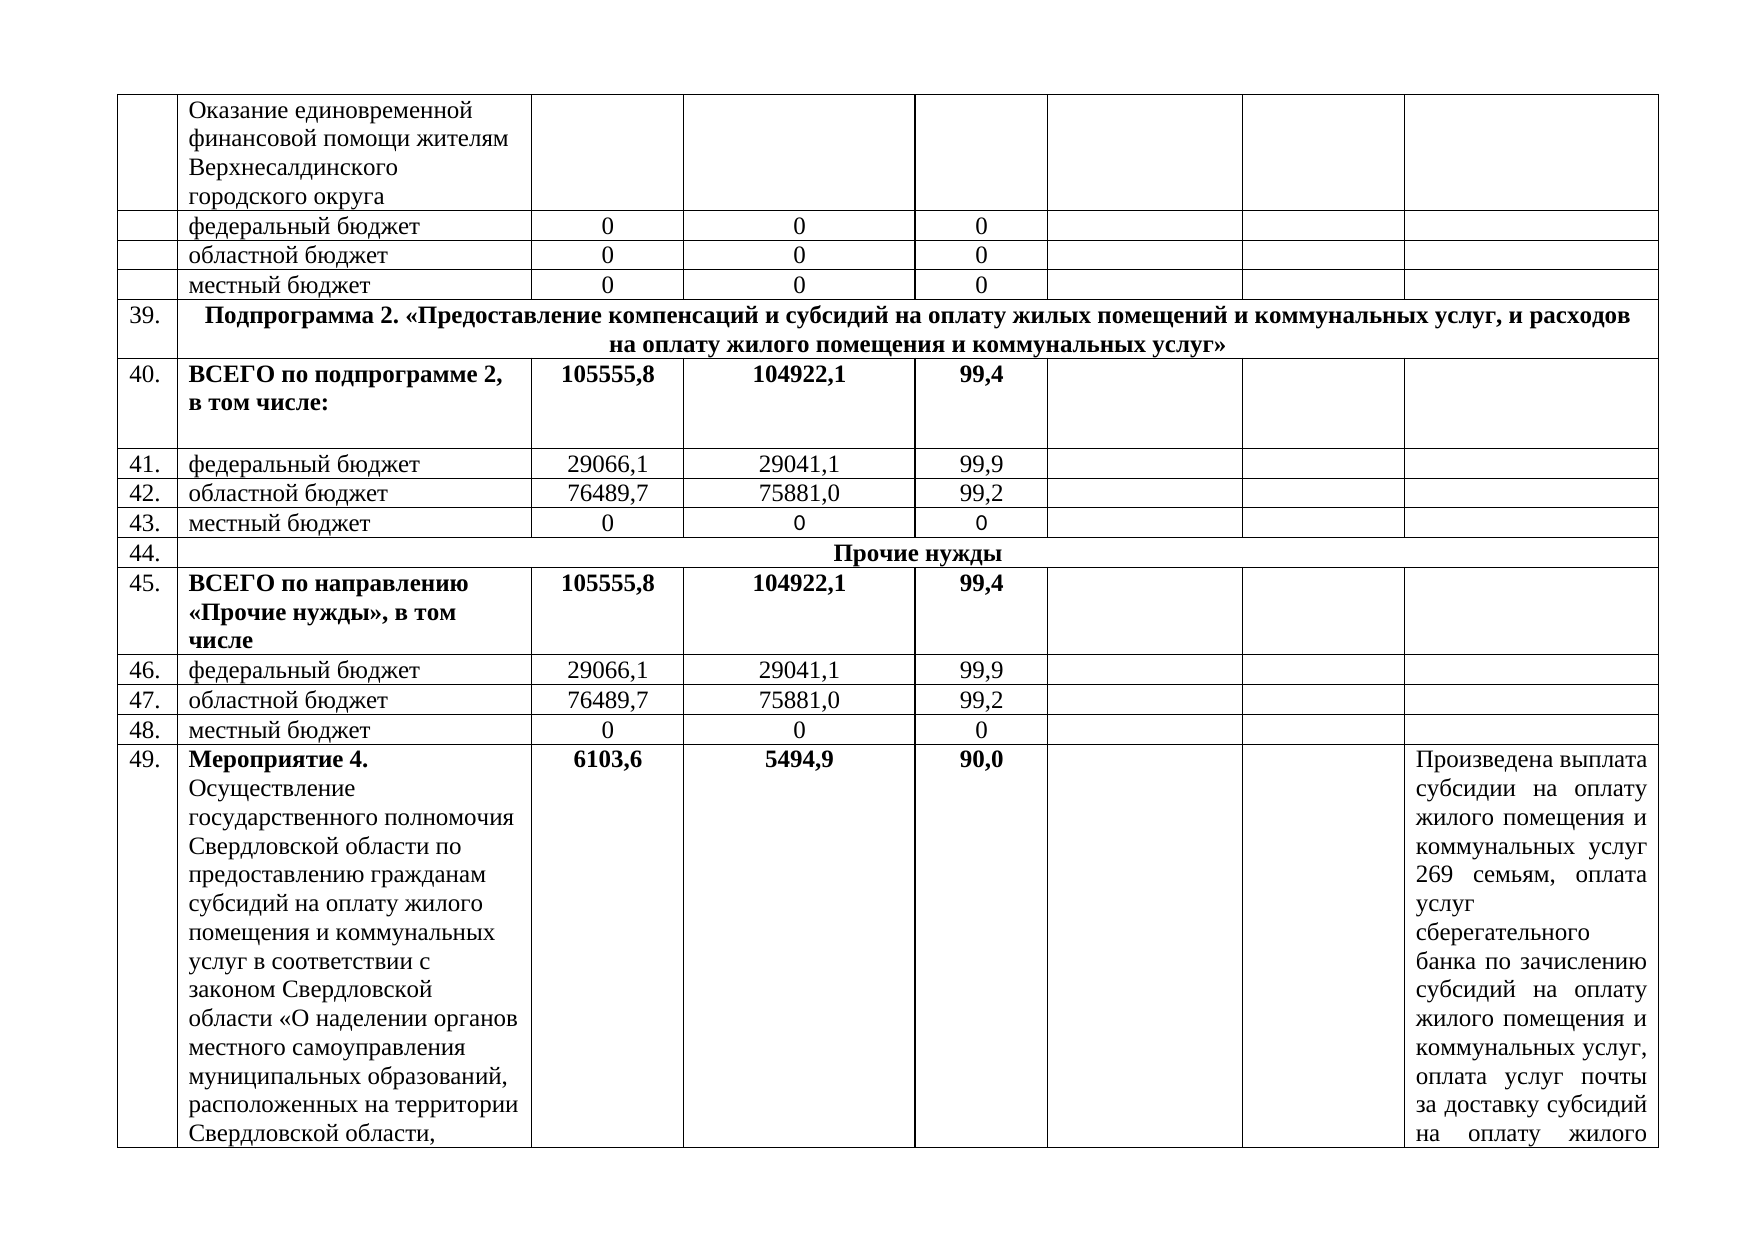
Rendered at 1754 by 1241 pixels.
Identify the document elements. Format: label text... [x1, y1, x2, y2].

table_cell 46. [118, 655, 177, 684]
table_cell 0 [916, 715, 1047, 743]
table_cell областной бюджет [178, 685, 531, 714]
table_cell 0 [532, 270, 683, 299]
table_cell [1405, 715, 1658, 743]
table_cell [1405, 745, 1658, 1147]
table_cell федеральный бюджет [178, 655, 531, 684]
table_cell [1048, 655, 1242, 684]
table_cell [1048, 508, 1242, 537]
table_cell [1048, 95, 1242, 210]
table_cell 29041,1 [684, 449, 914, 477]
table_cell [1048, 449, 1242, 477]
table_cell [118, 270, 177, 299]
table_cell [178, 95, 531, 210]
table_cell [1243, 95, 1404, 210]
table_cell 0 [916, 270, 1047, 299]
table_cell федеральный бюджет [178, 449, 531, 477]
table_cell 90,0 [916, 745, 1047, 1147]
table_cell [1243, 241, 1404, 269]
table_cell 6103,6 [532, 745, 683, 1147]
table_cell [1405, 479, 1658, 507]
table_cell Подпрограмма 2. «Предоставление компенсаций и субсидий на оплату жилых помещений и коммунальных услуг, и расходов на оплату жилого помещения и коммунальных услуг» [178, 300, 1658, 358]
table_cell [1048, 568, 1242, 654]
table_cell [1405, 655, 1658, 684]
table_cell 42. [118, 479, 177, 507]
table_cell [1048, 241, 1242, 269]
table_cell 0 [532, 508, 683, 537]
table_cell [1405, 685, 1658, 714]
table_cell 0 [532, 211, 683, 239]
table_cell [1405, 359, 1658, 448]
table_cell [1243, 359, 1404, 448]
table_cell 75881,0 [684, 479, 914, 507]
table_cell 0 [684, 241, 914, 269]
table_cell 104922,1 [684, 359, 914, 448]
table_cell [1048, 685, 1242, 714]
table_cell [178, 745, 531, 1147]
table_cell ВСЕГО по направлению «Прочие нужды», в том числе [178, 568, 531, 654]
table_cell [1048, 715, 1242, 743]
table_cell [1243, 715, 1404, 743]
table_cell 49. [118, 745, 177, 1147]
table_cell [1243, 568, 1404, 654]
table_cell 5494,9 [684, 745, 914, 1147]
table_cell 0 [684, 508, 914, 537]
table_cell [1048, 211, 1242, 239]
table_cell 99,4 [916, 568, 1047, 654]
table_cell 29066,1 [532, 449, 683, 477]
table_cell 76489,7 [532, 685, 683, 714]
table_cell областной бюджет [178, 241, 531, 269]
table_cell 0 [684, 211, 914, 239]
table_cell ВСЕГО по подпрограмме 2, в том числе: [178, 359, 531, 448]
table_cell 43. [118, 508, 177, 537]
table_cell 75881,0 [684, 685, 914, 714]
table_cell 0 [916, 95, 1047, 210]
table_cell [1243, 655, 1404, 684]
table_cell 29066,1 [532, 655, 683, 684]
table_cell [1048, 479, 1242, 507]
table_cell 0 [916, 508, 1047, 537]
table_cell 105555,8 [532, 568, 683, 654]
table_cell [1243, 508, 1404, 537]
table_cell [1405, 241, 1658, 269]
table_cell [1405, 568, 1658, 654]
table_cell [1048, 745, 1242, 1147]
table_cell [118, 211, 177, 239]
table_cell 99,4 [916, 359, 1047, 448]
table_cell 41. [118, 449, 177, 477]
table_cell 29041,1 [684, 655, 914, 684]
table_cell [118, 241, 177, 269]
table_cell 44. [118, 538, 177, 567]
table_cell местный бюджет [178, 715, 531, 743]
table_cell [1405, 270, 1658, 299]
table_cell 45. [118, 568, 177, 654]
table_cell областной бюджет [178, 479, 531, 507]
table_cell 99,2 [916, 685, 1047, 714]
table_cell 47. [118, 685, 177, 714]
table_cell 0 [684, 715, 914, 743]
table_cell 76489,7 [532, 479, 683, 507]
table_cell 99,9 [916, 449, 1047, 477]
table_cell 39. [118, 300, 177, 358]
table_cell местный бюджет [178, 270, 531, 299]
table_cell [1243, 270, 1404, 299]
table_cell [1243, 211, 1404, 239]
table_cell [1405, 508, 1658, 537]
table_cell 48. [118, 715, 177, 743]
table_cell [1243, 685, 1404, 714]
table_cell [1048, 359, 1242, 448]
table_cell 105555,8 [532, 359, 683, 448]
table_cell [1405, 211, 1658, 239]
table_cell 0 [916, 211, 1047, 239]
table_cell 0 [532, 95, 683, 210]
table_cell 0 [684, 270, 914, 299]
table_cell 40. [118, 359, 177, 448]
table_cell [1405, 95, 1658, 210]
table_cell 99,2 [916, 479, 1047, 507]
table_cell местный бюджет [178, 508, 531, 537]
table_cell 104922,1 [684, 568, 914, 654]
table_cell 0 [532, 241, 683, 269]
table_cell [118, 95, 177, 210]
table_cell [1405, 449, 1658, 477]
table_cell федеральный бюджет [178, 211, 531, 239]
table_cell 0 [684, 95, 914, 210]
table_cell 0 [532, 715, 683, 743]
table_cell [1048, 270, 1242, 299]
table_cell [1243, 745, 1404, 1147]
table_cell 99,9 [916, 655, 1047, 684]
table_cell Прочие нужды [178, 538, 1658, 567]
table_cell [1243, 479, 1404, 507]
table_cell 0 [916, 241, 1047, 269]
table_cell [1243, 449, 1404, 477]
